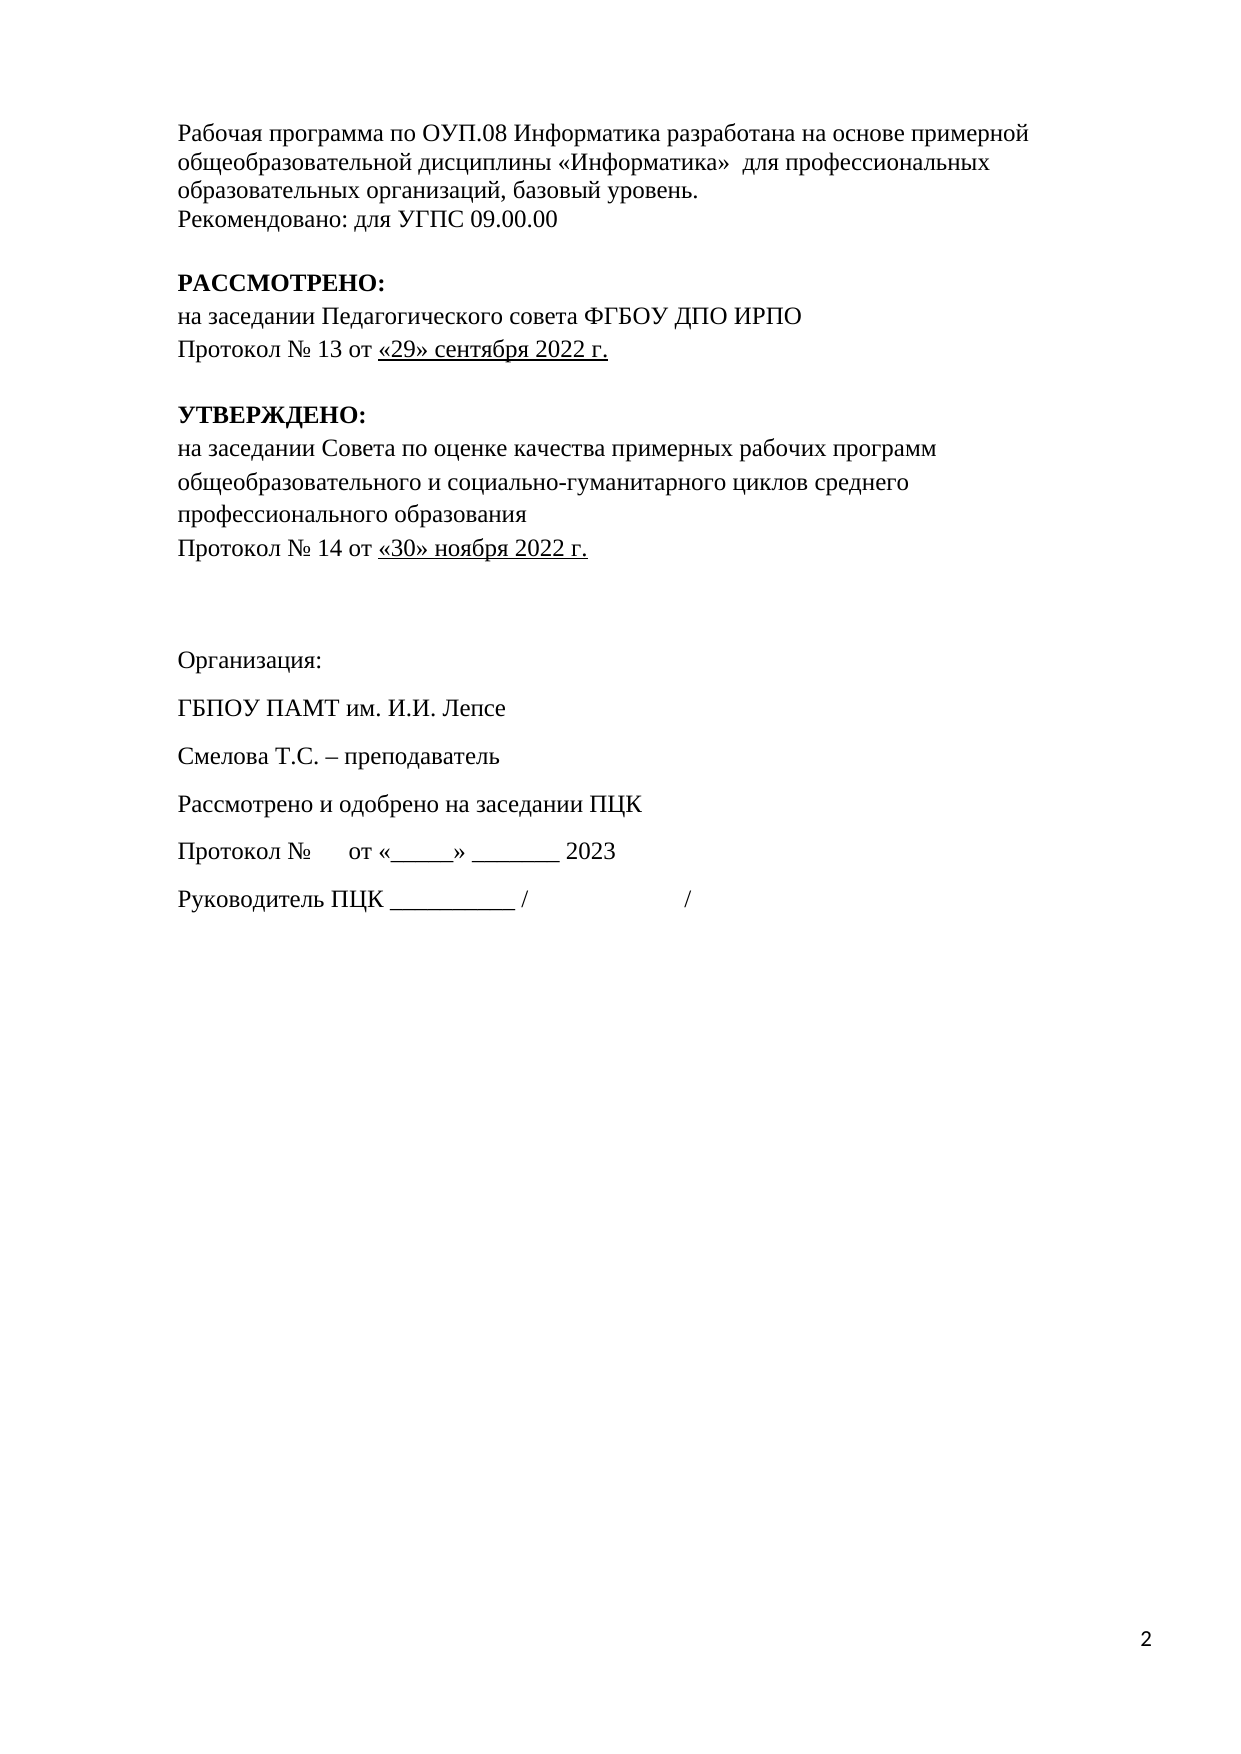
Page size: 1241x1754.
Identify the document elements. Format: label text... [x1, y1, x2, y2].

text УТВЕРЖДЕНО: [177, 401, 1104, 429]
text Рассмотрено и одобрено на заседании ПЦК [177, 789, 1152, 817]
text Организация: [177, 646, 1152, 674]
text Руководитель ПЦК __________ / / [177, 884, 1152, 913]
text Смелова Т.С. – преподаватель [177, 741, 1152, 770]
text на заседании Совета по оценке качества примерных рабочих программ общеобразовательного и социально-гуманитарного циклов среднего профессионального образования [177, 433, 1118, 528]
text Рабочая программа по ОУП.08 Информатика разработана на основе примерной [177, 118, 1152, 147]
text Протокол № 13 от «29» сентября 2022 г. [177, 334, 1104, 363]
text на заседании Педагогического совета ФГБОУ ДПО ИРПО [177, 301, 1104, 330]
text ГБПОУ ПАМТ им. И.И. Лепсе [177, 693, 1152, 722]
text Протокол № 14 от «30» ноября 2022 г. [177, 533, 1104, 561]
text Протокол № от «_____» _______ 2023 [177, 836, 1152, 865]
text общеобразовательной дисциплины «Информатика» для профессиональных образовательных организаций, базовый уровень. [177, 147, 1152, 204]
text Рекомендовано: для УГПС 09.00.00 [177, 204, 1152, 233]
text РАССМОТРЕНО: [177, 268, 1104, 297]
